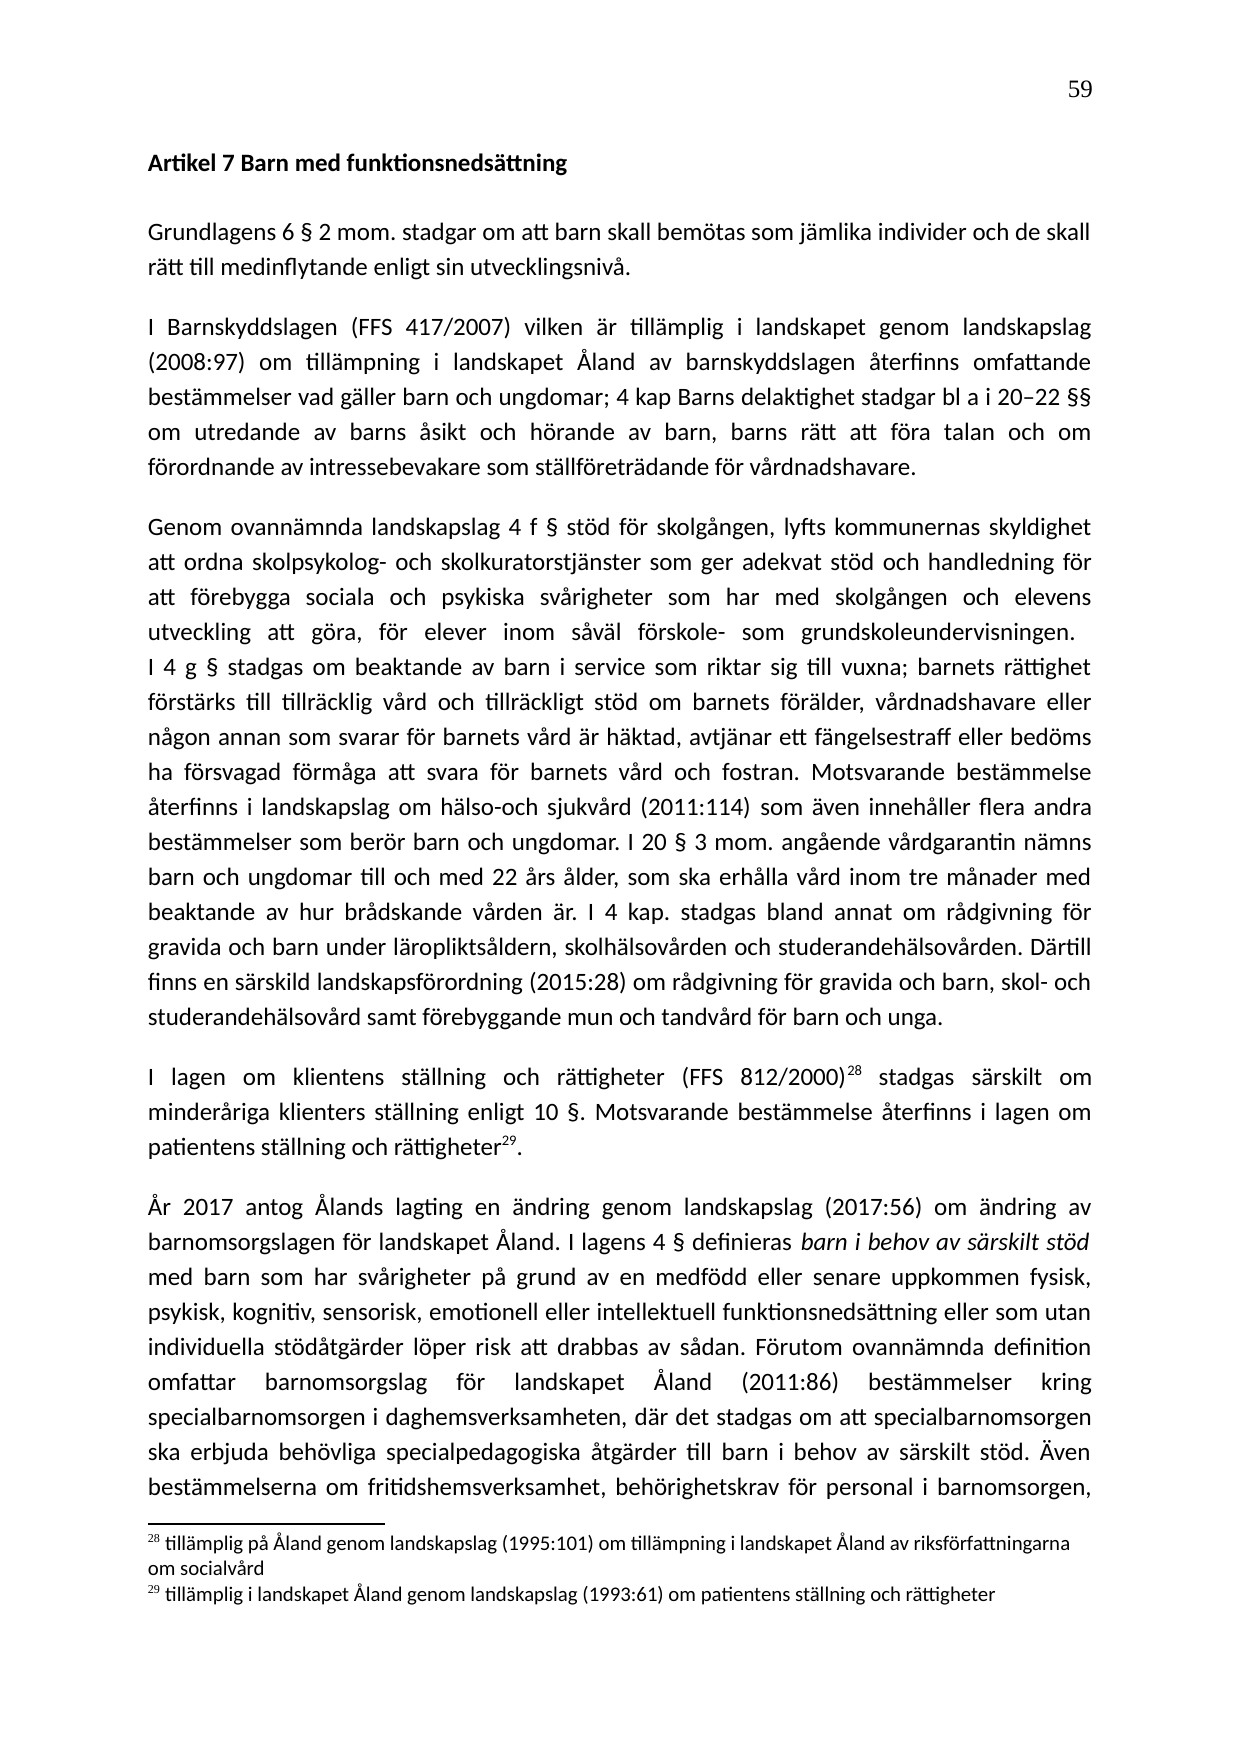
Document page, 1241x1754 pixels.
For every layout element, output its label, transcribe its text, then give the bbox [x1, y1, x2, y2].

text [148, 1191, 1093, 1501]
text I lagen om klientens ställning och rättigheter (FFS 812/2000) stadgas särskilt om minderåriga klienters ställning enligt 10 §. Motsvarande bestämmelse återfinns i lagen om patientens ställning och rättigheter. [148, 1061, 1093, 1161]
text I Barnskyddslagen (FFS 417/2007) vilken är tillämplig i landskapet genom landskapslag (2008:97) om tillämpning i landskapet Åland av barnskyddslagen återfinns omfattande bestämmelser vad gäller barn och ungdomar; 4 kap Barns delaktighet stadgar bl a i 20–22 §§ om utredande av barns åsikt och hörande av barn, barns rätt att föra talan och om förordnande av intressebevakare som ställföreträdande för vårdnadshavare. [148, 311, 1093, 481]
text Grundlagens 6 § 2 mom. stadgar om att barn skall bemötas som jämlika individer och de skall rätt till medinflytande enligt sin utvecklingsnivå. [148, 216, 1093, 281]
subtitle Artikel 7 Barn med funktionsnedsättning [148, 148, 1093, 178]
text Genom ovannämnda landskapslag 4 f § stöd för skolgången, lyfts kommunernas skyldighet att ordna skolpsykolog- och skolkuratorstjänster som ger adekvat stöd och handledning för att förebygga sociala och psykiska svårigheter som har med skolgången och elevens utveckling att göra, för elever inom såväl förskole- som grundskoleundervisningen. I 4 g § stadgas om beaktande av barn i service som riktar sig till vuxna; barnets rättighet förstärks till tillräcklig vård och tillräckligt stöd om barnets förälder, vårdnadshavare eller någon annan som svarar för barnets vård är häktad, avtjänar ett fängelsestraff eller bedöms ha försvagad förmåga att svara för barnets vård och fostran. Motsvarande bestämmelse återfinns i landskapslag om hälso-och sjukvård (2011:114) som även innehåller flera andra bestämmelser som berör barn och ungdomar. I 20 § 3 mom. angående vårdgarantin nämns barn och ungdomar till och med 22 års ålder, som ska erhålla vård inom tre månader med beaktande av hur brådskande vården är. I 4 kap. stadgas bland annat om rådgivning för gravida och barn under läropliktsåldern, skolhälsovården och studerandehälsovården. Därtill finns en särskild landskapsförordning (2015:28) om rådgivning för gravida och barn, skol- och studerandehälsovård samt förebyggande mun och tandvård för barn och unga. [148, 511, 1093, 1031]
